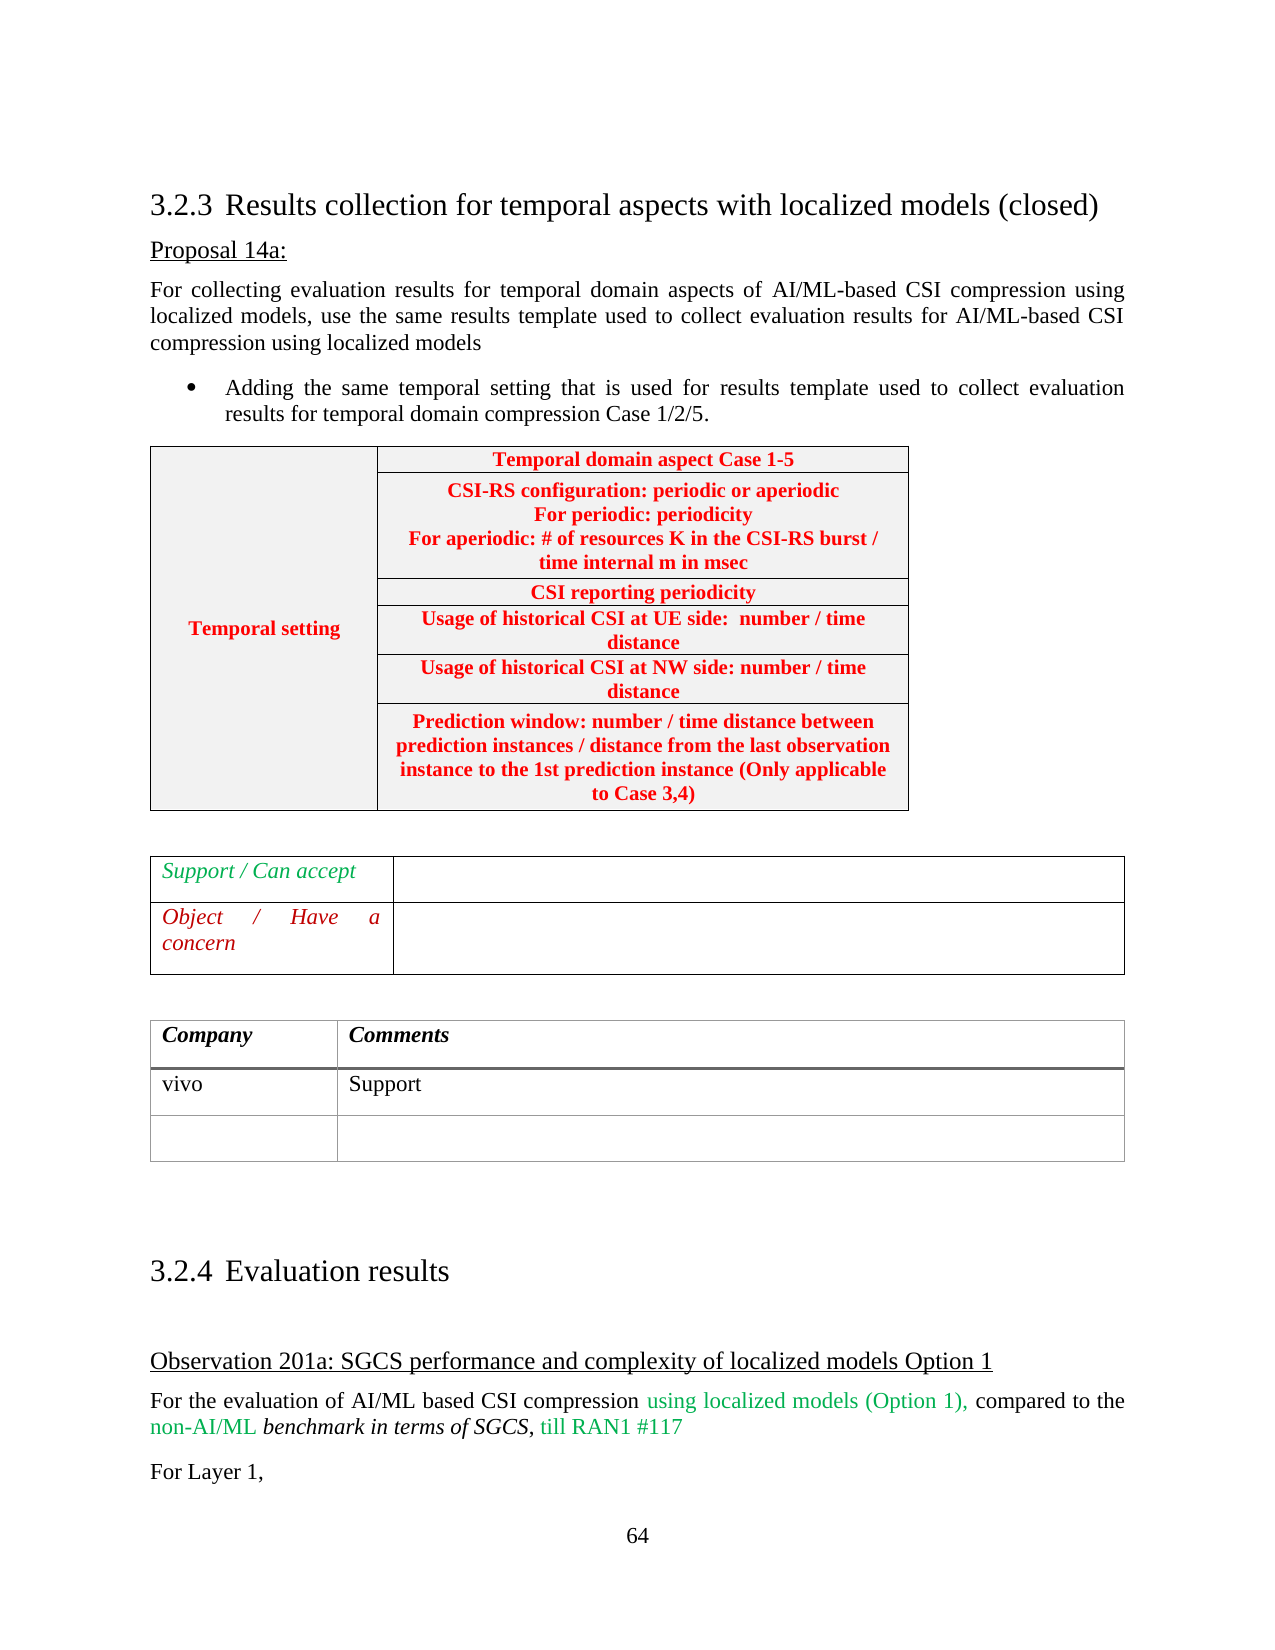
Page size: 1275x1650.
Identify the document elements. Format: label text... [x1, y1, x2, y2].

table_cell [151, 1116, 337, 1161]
text Observation 201a: SGCS performance and complexity of localized models Option 1 [150, 1346, 1125, 1374]
subtitle Evaluation results [150, 1252, 1125, 1288]
text Proposal 14a: [150, 235, 1125, 264]
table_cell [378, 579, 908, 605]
text For the evaluation of AI/ML based CSI compression using localized models (Option 1), compared to the non-AI/ML benchmark in terms of SGCS, till RAN1 #117 [150, 1387, 1125, 1440]
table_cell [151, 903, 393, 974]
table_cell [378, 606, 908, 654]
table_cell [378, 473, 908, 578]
text For collecting evaluation results for temporal domain aspects of AI/ML-based CSI compression using localized models, use the same results template used to collect evaluation results for AI/ML-based CSI compression using localized models [150, 276, 1125, 355]
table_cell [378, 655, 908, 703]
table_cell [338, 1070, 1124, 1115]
subtitle Results collection for temporal aspects with localized models (closed) [150, 187, 1125, 222]
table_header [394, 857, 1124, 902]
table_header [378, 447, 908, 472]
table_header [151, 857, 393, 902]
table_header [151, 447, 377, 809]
text For Layer 1, [150, 1458, 1125, 1485]
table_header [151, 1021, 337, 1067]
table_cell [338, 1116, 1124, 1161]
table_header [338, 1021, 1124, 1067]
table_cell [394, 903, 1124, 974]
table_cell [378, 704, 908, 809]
list Adding the same temporal setting that is used for results template used to collect evaluation results for temporal domain compression Case 1/2/5. [187, 374, 1125, 427]
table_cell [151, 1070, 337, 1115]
